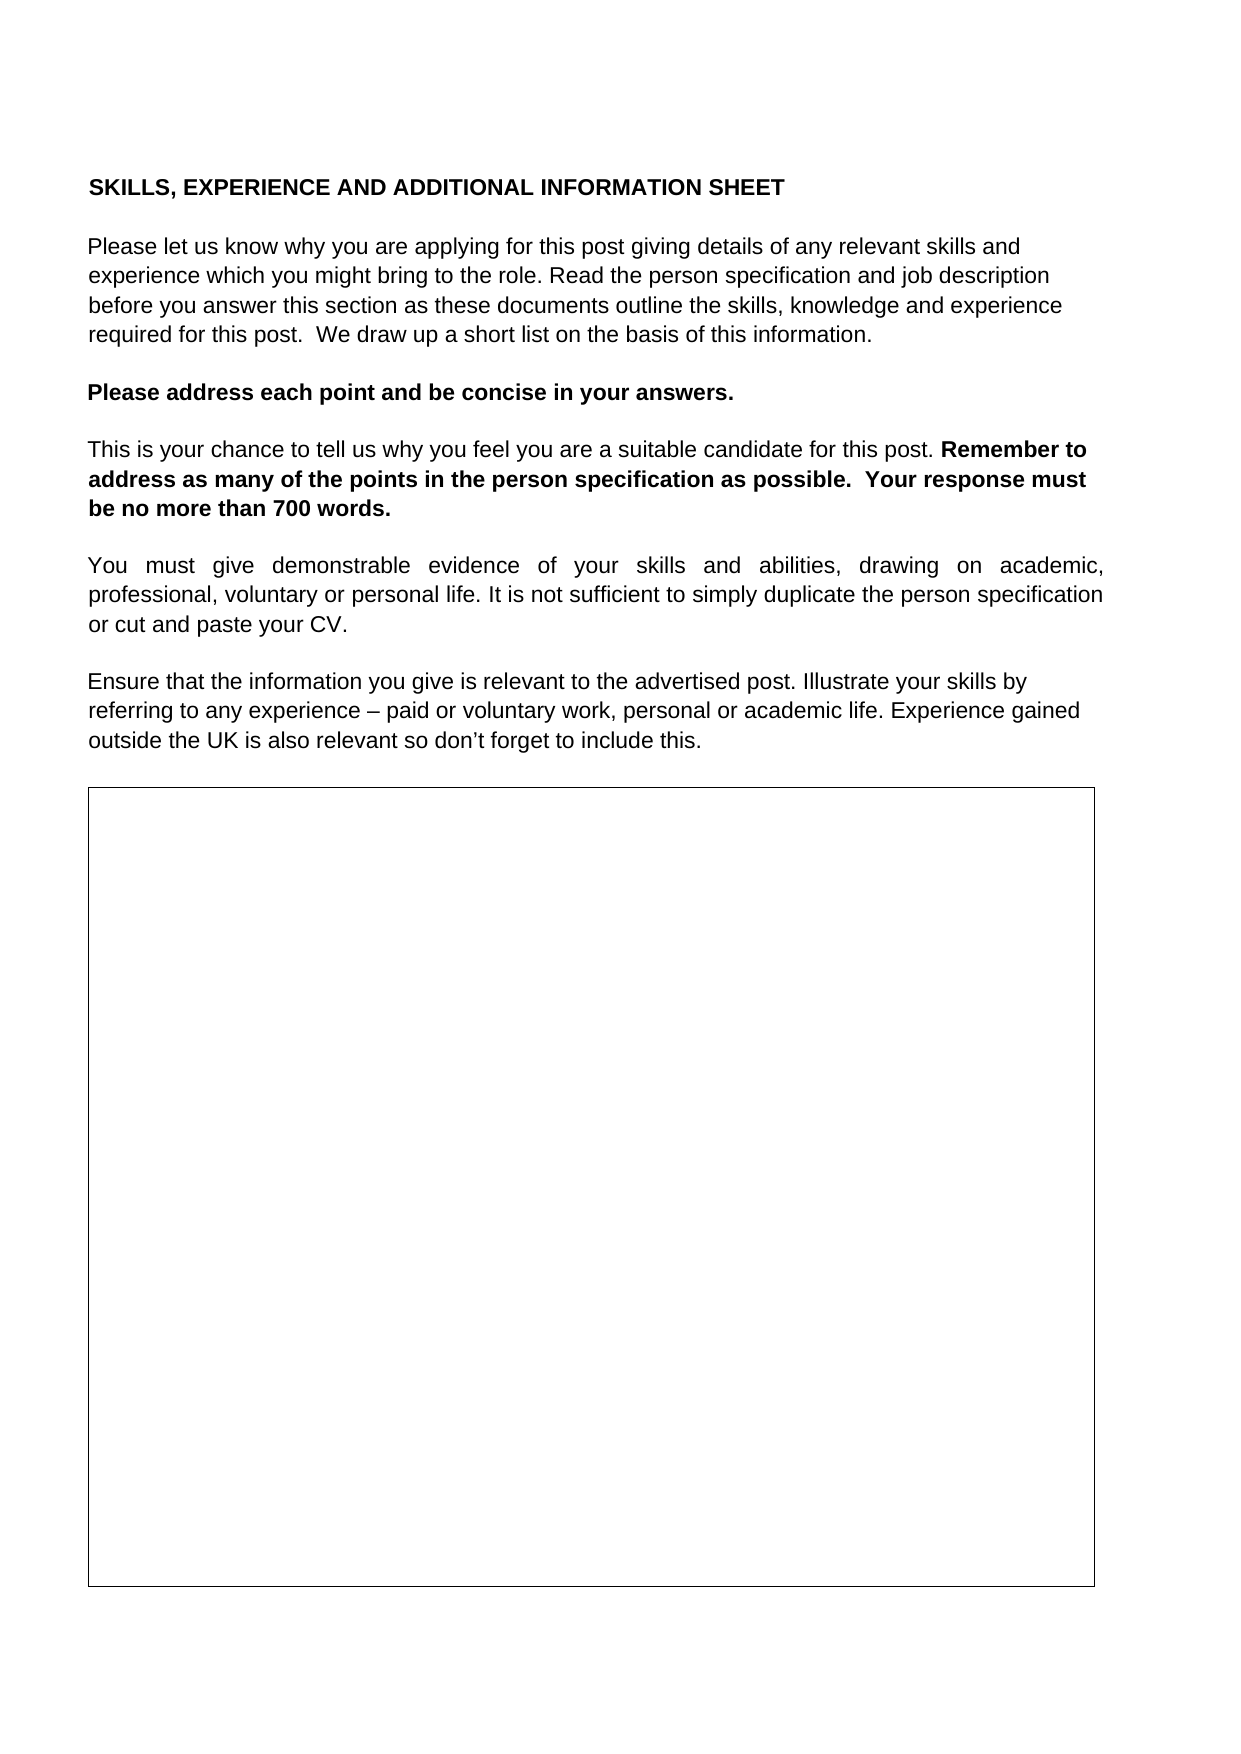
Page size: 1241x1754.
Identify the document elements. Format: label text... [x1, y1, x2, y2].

text This is your chance to tell us why you feel you are a suitable candidate for this post. Remember to address as many of the points in the person specification as possible. Your response must be no more than 700 words. [87, 436, 1105, 521]
subtitle SKILLS, EXPERIENCE AND ADDITIONAL INFORMATION SHEET [89, 174, 1105, 201]
text Please let us know why you are applying for this post giving details of any relevant skills and experience which you might bring to the role. Read the person specification and job description before you answer this section as these documents outline the skills, knowledge and experience required for this post. We draw up a short list on the basis of this information. [87, 233, 1105, 347]
text Ensure that the information you give is relevant to the advertised post. Illustrate your skills by referring to any experience – paid or voluntary work, personal or academic life. Experience gained outside the UK is also relevant so don’t forget to include this. [87, 668, 1105, 753]
text You must give demonstrable evidence of your skills and abilities, drawing on academic, professional, voluntary or personal life. It is not sufficient to simply duplicate the person specification or cut and paste your CV. [87, 552, 1105, 637]
text Please address each point and be concise in your answers. [87, 378, 1105, 405]
